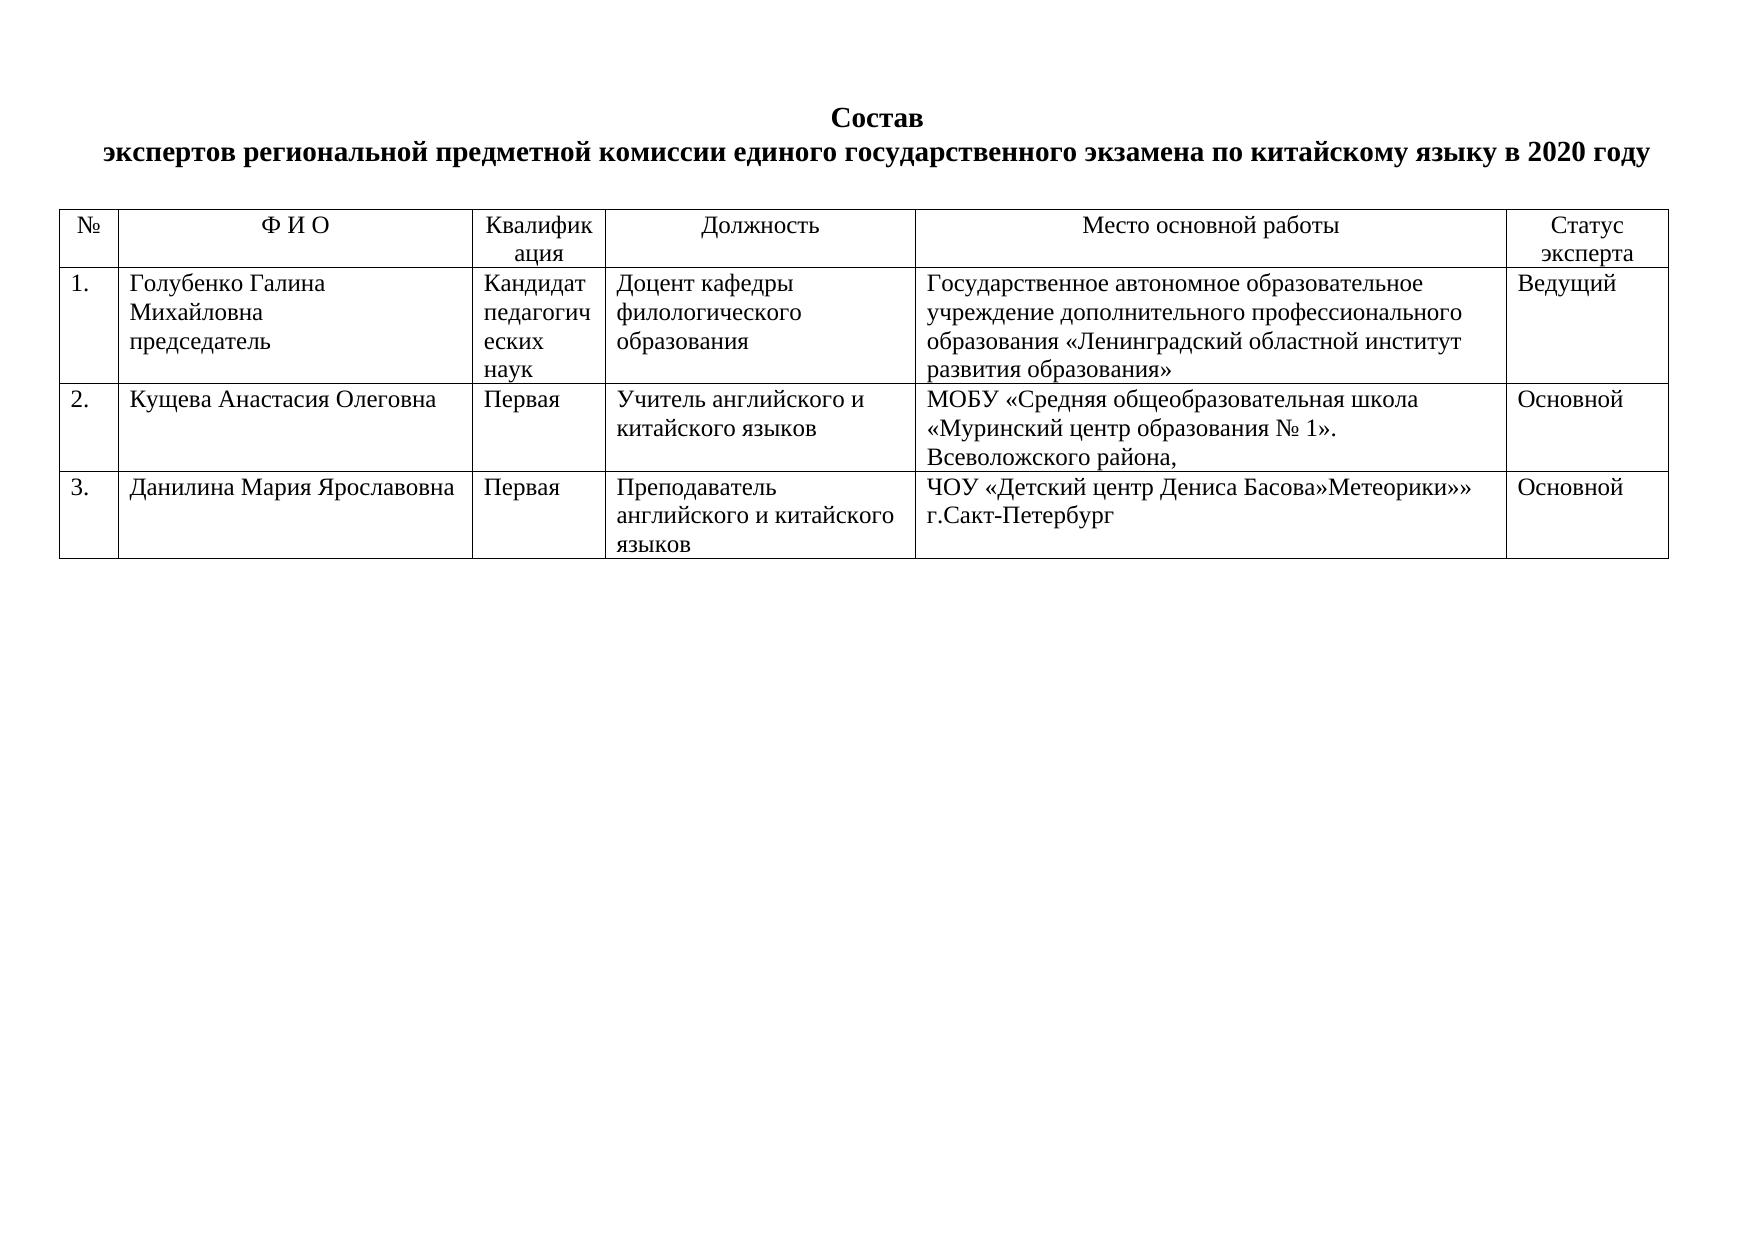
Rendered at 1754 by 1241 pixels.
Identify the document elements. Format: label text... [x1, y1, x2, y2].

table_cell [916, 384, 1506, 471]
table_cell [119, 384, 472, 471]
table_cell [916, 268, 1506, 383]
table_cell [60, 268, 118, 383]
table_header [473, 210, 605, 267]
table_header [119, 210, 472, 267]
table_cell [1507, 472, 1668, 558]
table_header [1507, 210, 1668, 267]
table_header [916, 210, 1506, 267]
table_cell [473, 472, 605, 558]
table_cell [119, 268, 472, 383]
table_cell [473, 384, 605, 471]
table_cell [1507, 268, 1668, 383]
text Состав экспертов региональной предметной комиссии единого государственного экзамена по китайскому языку в 2020 году [59, 100, 1695, 167]
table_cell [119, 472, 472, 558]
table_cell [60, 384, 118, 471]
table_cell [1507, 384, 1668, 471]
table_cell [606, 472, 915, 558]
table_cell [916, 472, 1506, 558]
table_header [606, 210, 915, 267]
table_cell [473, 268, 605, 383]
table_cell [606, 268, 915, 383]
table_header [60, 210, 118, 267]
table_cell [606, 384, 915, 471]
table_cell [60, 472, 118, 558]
